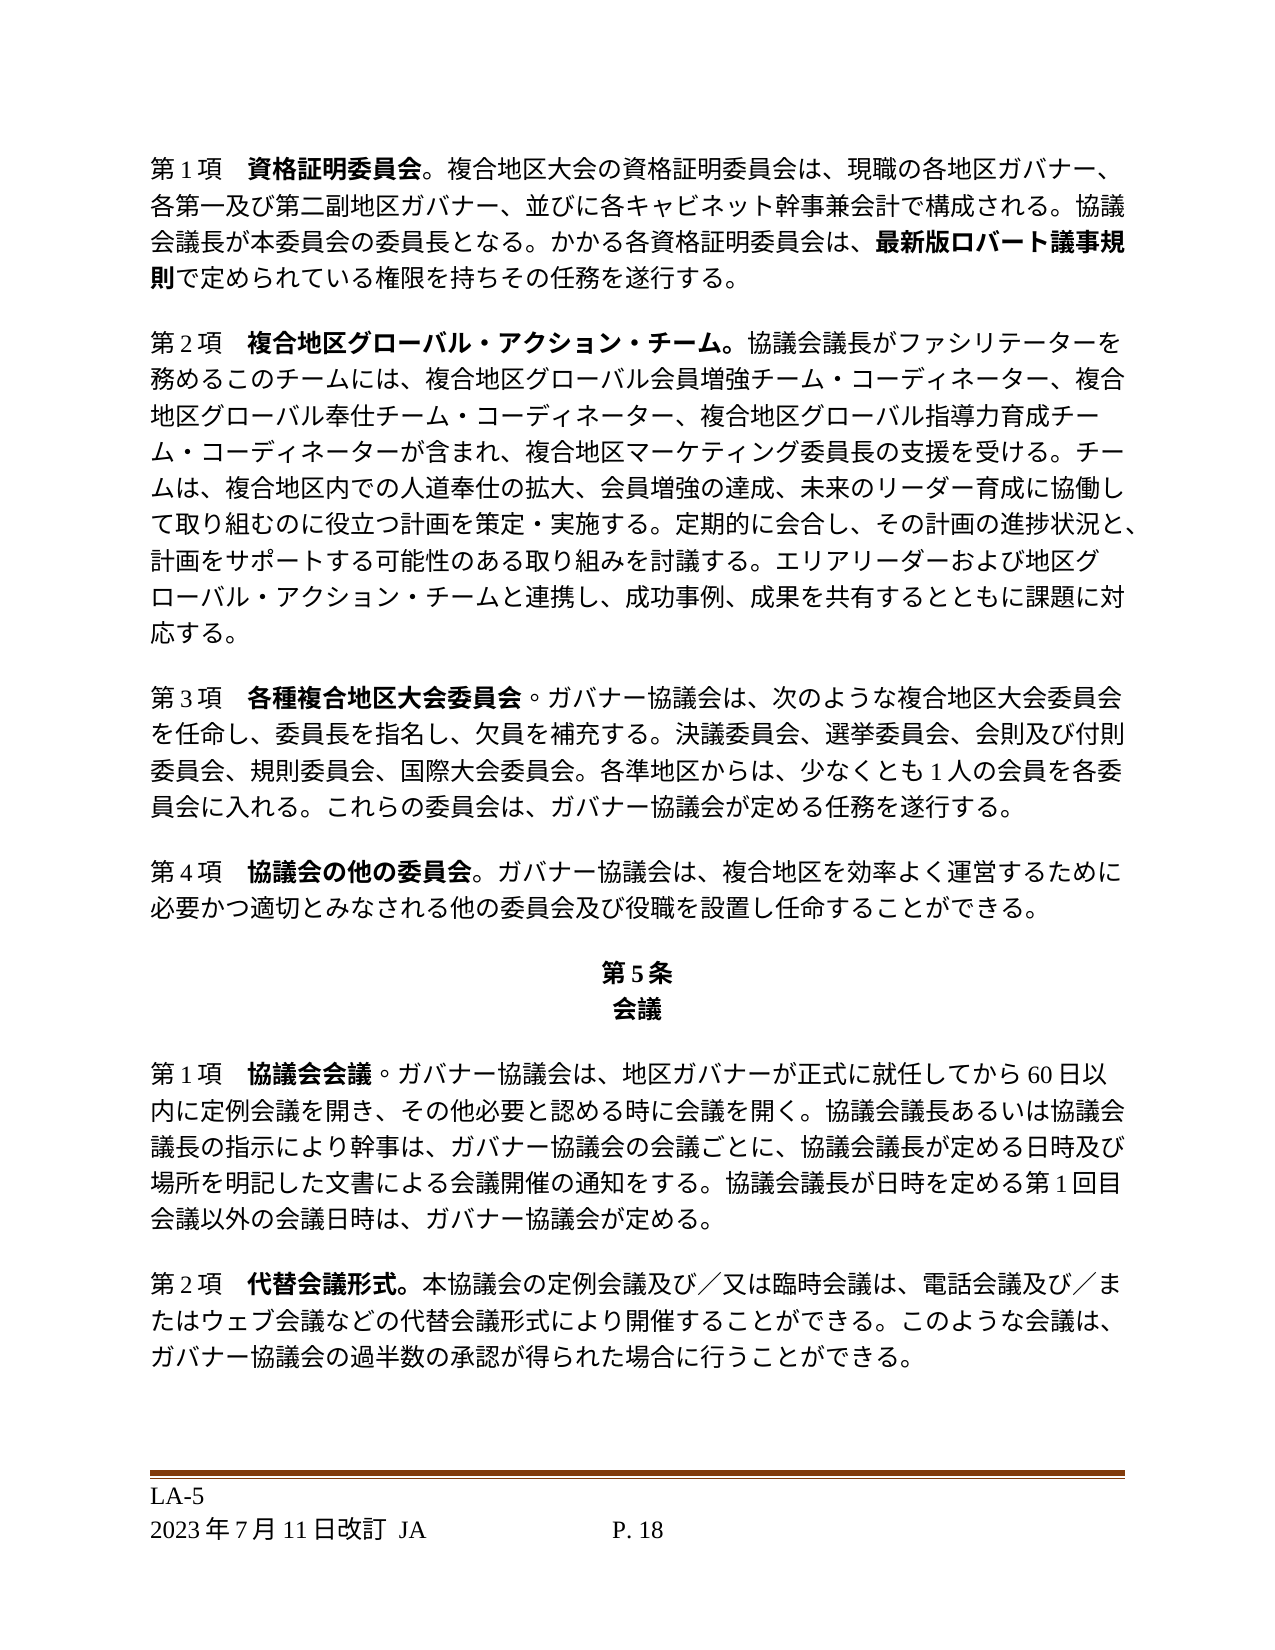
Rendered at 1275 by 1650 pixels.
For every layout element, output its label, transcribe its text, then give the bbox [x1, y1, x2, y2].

text 第1項 協議会会議。ガバナー協議会は、地区ガバナーが正式に就任してから60日以内に定例会議を開き、その他必要と認める時に会議を開く。協議会議長あるいは協議会議長の指示により幹事は、ガバナー協議会の会議ごとに、協議会議長が定める日時及び場所を明記した文書による会議開催の通知をする。協議会議長が日時を定める第1回目会議以外の会議日時は、ガバナー協議会が定める。 [150, 1055, 1125, 1236]
text 第2項 代替会議形式。本協議会の定例会議及び／又は臨時会議は、電話会議及び／またはウェブ会議などの代替会議形式により開催することができる。このような会議は、ガバナー協議会の過半数の承認が得られた場合に行うことができる。 [150, 1265, 1125, 1374]
text 第4項 協議会の他の委員会。ガバナー協議会は、複合地区を効率よく運営するために必要かつ適切とみなされる他の委員会及び役職を設置し任命することができる。 [150, 852, 1125, 925]
text 会議 [150, 990, 1125, 1026]
text 第1項 資格証明委員会。複合地区大会の資格証明委員会は、現職の各地区ガバナー、各第一及び第二副地区ガバナー、並びに各キャビネット幹事兼会計で構成される。協議会議長が本委員会の委員長となる。かかる各資格証明委員会は、最新版ロバート議事規則で定められている権限を持ちその任務を遂行する。 [150, 150, 1125, 295]
text 第2項 複合地区グローバル・アクション・チーム。協議会議長がファシリテーターを務めるこのチームには、複合地区グローバル会員増強チーム・コーディネーター、複合地区グローバル奉仕チーム・コーディネーター、複合地区グローバル指導力育成チーム・コーディネーターが含まれ、複合地区マーケティング委員長の支援を受ける。チームは、複合地区内での人道奉仕の拡大、会員増強の達成、未来のリーダー育成に協働して取り組むのに役立つ計画を策定・実施する。定期的に会合し、その計画の進捗状況と、計画をサポートする可能性のある取り組みを討議する。エリアリーダーおよび地区グローバル・アクション・チームと連携し、成功事例、成果を共有するとともに課題に対応する。 [150, 324, 1125, 650]
text 第5条 [150, 954, 1125, 990]
text 第3項 各種複合地区大会委員会。ガバナー協議会は、次のような複合地区大会委員会を任命し、委員長を指名し、欠員を補充する。決議委員会、選挙委員会、会則及び付則委員会、規則委員会、国際大会委員会。各準地区からは、少なくとも1人の会員を各委員会に入れる。これらの委員会は、ガバナー協議会が定める任務を遂行する。 [150, 679, 1125, 824]
